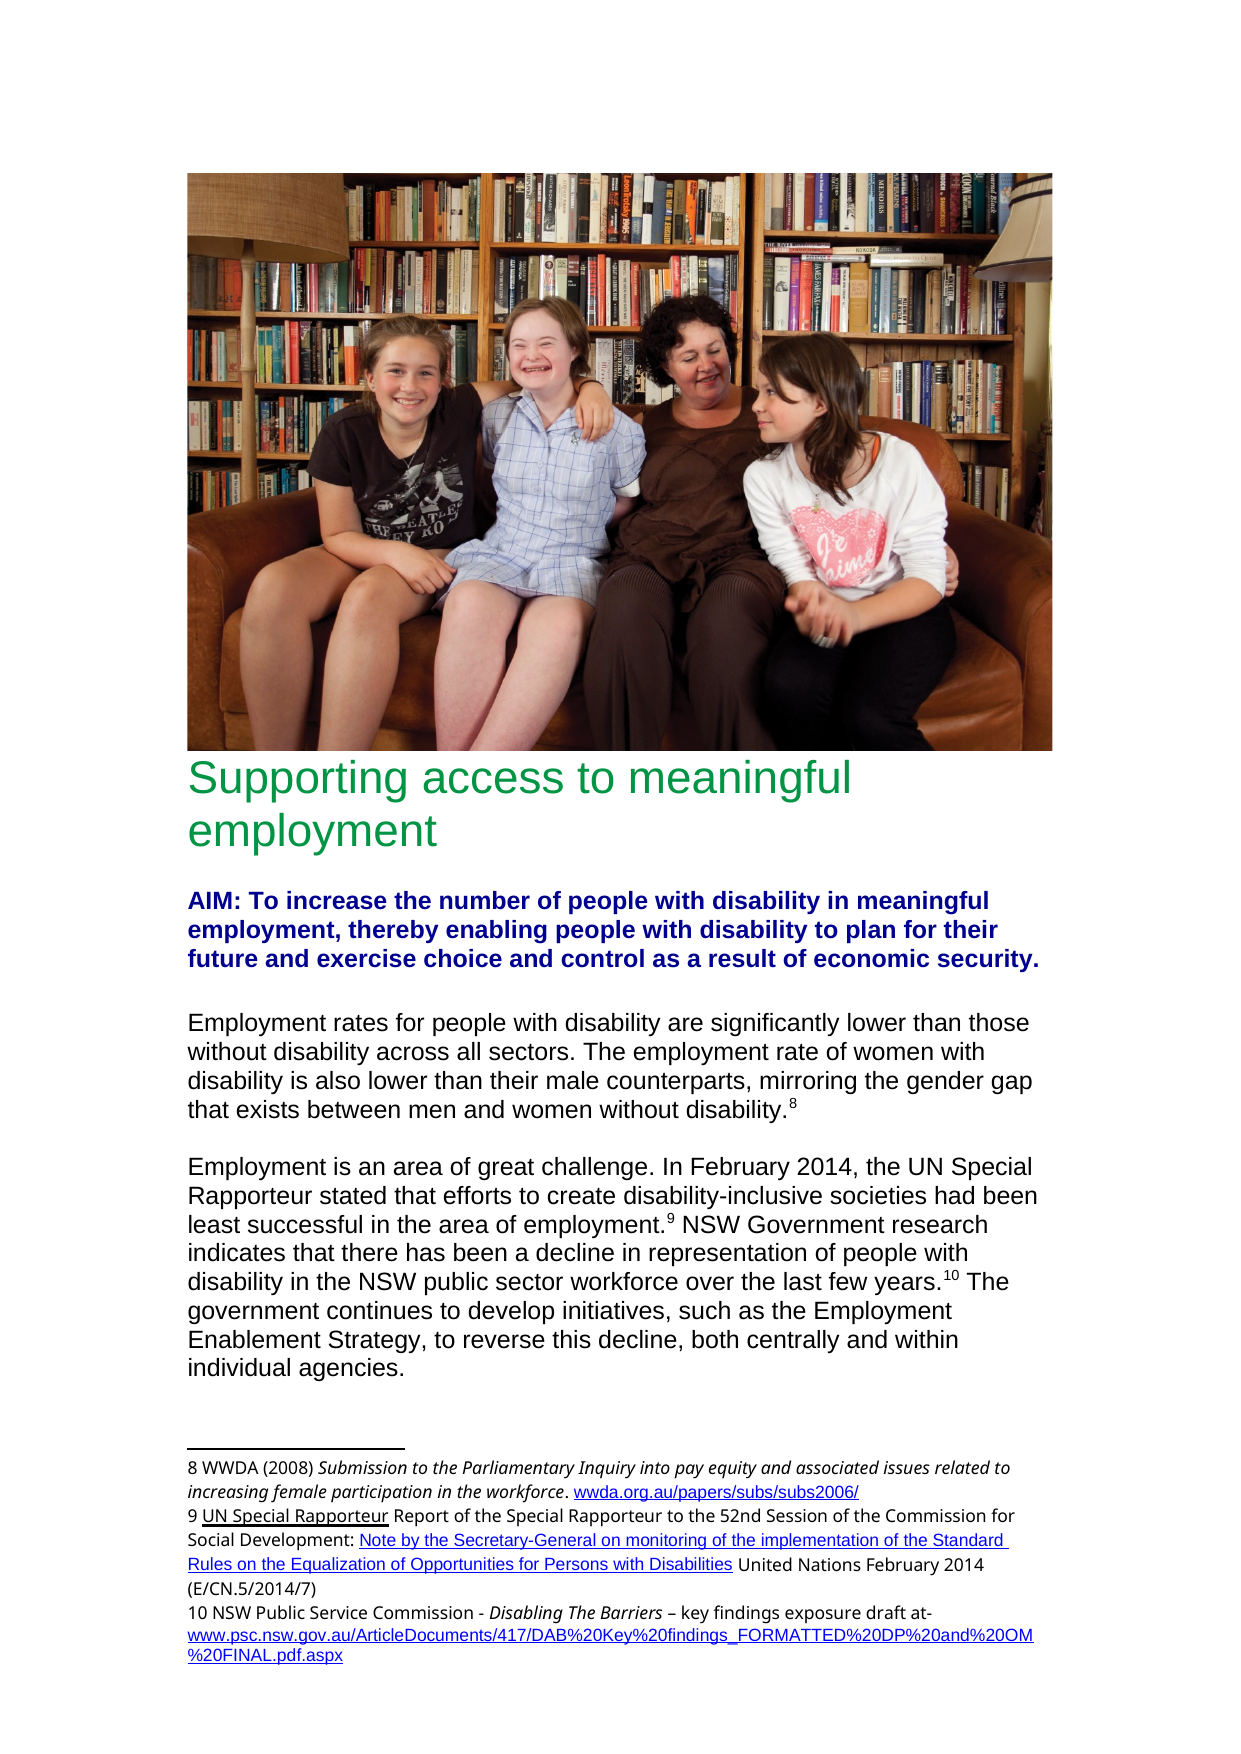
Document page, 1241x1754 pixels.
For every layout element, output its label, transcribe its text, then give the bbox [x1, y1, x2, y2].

subtitle AIM: To increase the number of people with disability in meaningful employment, thereby enabling people with disability to plan for their future and exercise choice and control as a result of economic security. [187, 886, 1053, 973]
subtitle Supporting access to meaningful employment [187, 751, 1053, 856]
text Employment is an area of great challenge. In February 2014, the UN Special Rapporteur stated that efforts to create disability-inclusive societies had been least successful in the area of employment. NSW Government research indicates that there has been a decline in representation of people with disability in the NSW public sector workforce over the last few years. The government continues to develop initiatives, such as the Employment Enablement Strategy, to reverse this decline, both centrally and within individual agencies. [187, 1152, 1053, 1382]
picture [187, 173, 1053, 751]
text Employment rates for people with disability are significantly lower than those without disability across all sectors. The employment rate of women with disability is also lower than their male counterparts, mirroring the gender gap that exists between men and women without disability. [187, 1008, 1053, 1123]
